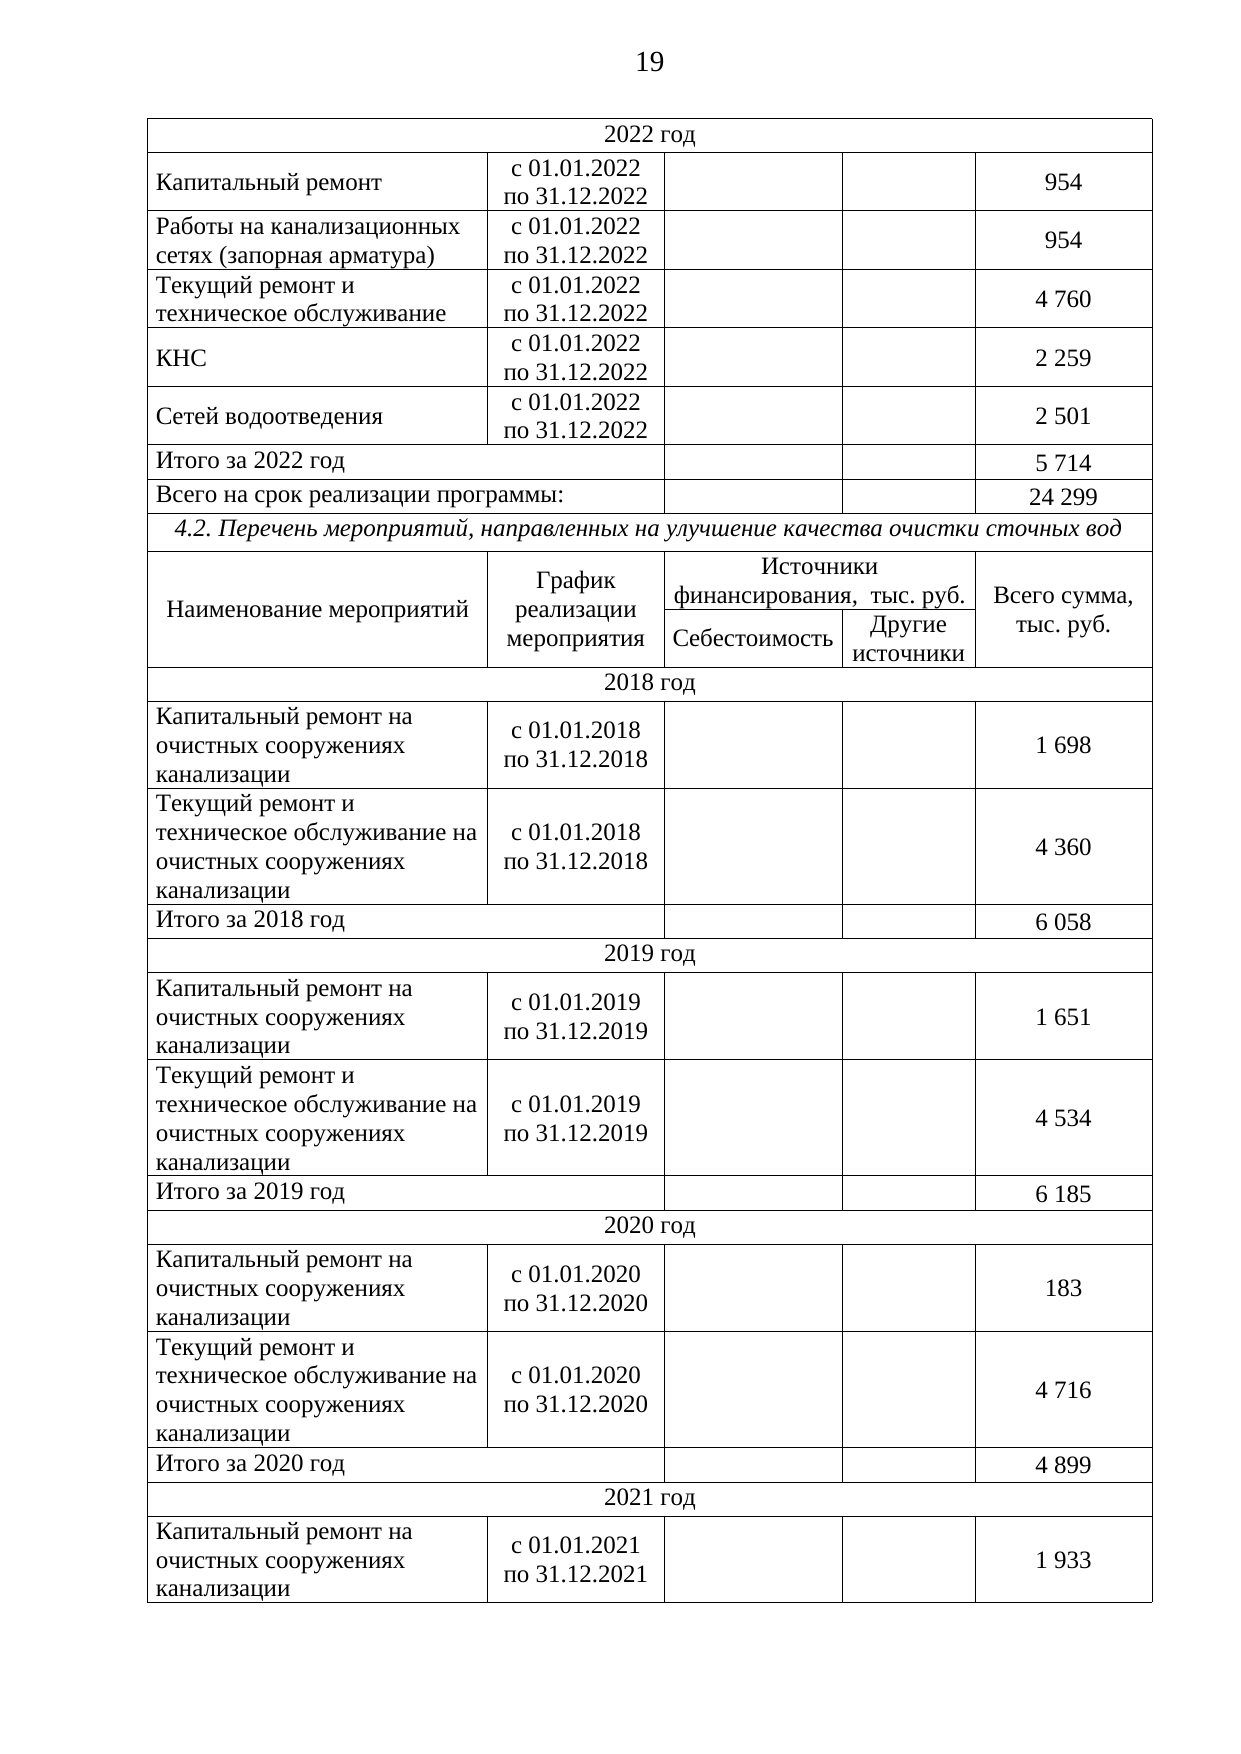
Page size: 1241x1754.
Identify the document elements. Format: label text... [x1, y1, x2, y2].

table_cell с 01.01.2018 по 31.12.2018 [488, 702, 664, 787]
table_cell [665, 905, 842, 938]
table_cell Итого за 2019 год [148, 1176, 664, 1210]
table_cell 1 651 [976, 973, 1152, 1059]
table_cell 2022 год [148, 119, 1152, 152]
table_cell с 01.01.2022 по 31.12.2022 [488, 270, 664, 327]
table_cell [665, 1517, 842, 1602]
table_cell [843, 702, 975, 787]
table_cell [665, 973, 842, 1059]
table_cell [665, 1332, 842, 1447]
table_cell Капитальный ремонт на очистных сооружениях канализации [148, 702, 487, 787]
table_cell 5 714 [976, 445, 1152, 479]
table_cell График реализации мероприятия [488, 552, 664, 667]
table_cell [665, 789, 842, 903]
table_cell с 01.01.2018 по 31.12.2018 [488, 789, 664, 903]
table_cell [843, 387, 975, 444]
table_cell Текущий ремонт и техническое обслуживание на очистных сооружениях канализации [148, 1060, 487, 1175]
table_cell [665, 445, 842, 479]
table_cell Капитальный ремонт на очистных сооружениях канализации [148, 973, 487, 1059]
table_cell 4 360 [976, 789, 1152, 903]
table_cell Капитальный ремонт на очистных сооружениях канализации [148, 1245, 487, 1331]
table_cell Сетей водоотведения [148, 387, 487, 444]
table_cell Текущий ремонт и техническое обслуживание на очистных сооружениях канализации [148, 789, 487, 903]
table_cell 6 058 [976, 905, 1152, 938]
table_cell [665, 1448, 842, 1481]
table_cell [665, 328, 842, 386]
table_cell Итого за 2018 год [148, 905, 664, 938]
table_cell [148, 1517, 487, 1602]
table_cell Наименование мероприятий [148, 552, 487, 667]
table_cell [665, 153, 842, 210]
table_cell Капитальный ремонт [148, 153, 487, 210]
table_cell 2 259 [976, 328, 1152, 386]
table_cell 1 933 [976, 1517, 1152, 1602]
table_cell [148, 270, 487, 327]
table_cell 954 [976, 153, 1152, 210]
table_cell [843, 789, 975, 903]
table_cell [665, 387, 842, 444]
table_cell с 01.01.2019 по 31.12.2019 [488, 973, 664, 1059]
table_cell Источники финансирования, тыс. руб. [665, 552, 975, 608]
table_cell [843, 270, 975, 327]
table_cell 2021 год [148, 1483, 1152, 1516]
table_cell 183 [976, 1245, 1152, 1331]
table_cell [843, 1245, 975, 1331]
table_cell 954 [976, 211, 1152, 269]
table_cell 1 698 [976, 702, 1152, 787]
table_cell 6 185 [976, 1176, 1152, 1210]
table_cell 4 534 [976, 1060, 1152, 1175]
table_cell с 01.01.2020 по 31.12.2020 [488, 1332, 664, 1447]
table_cell [665, 480, 842, 513]
table_cell [843, 1060, 975, 1175]
table_cell [843, 328, 975, 386]
table_cell [843, 1517, 975, 1602]
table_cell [488, 1517, 664, 1602]
table_cell 2019 год [148, 939, 1152, 972]
table_cell Всего сумма, тыс. руб. [976, 552, 1152, 667]
table_cell [665, 1060, 842, 1175]
table_cell с 01.01.2022 по 31.12.2022 [488, 387, 664, 444]
table_cell [843, 1448, 975, 1481]
table_cell [665, 1245, 842, 1331]
table_cell 2018 год [148, 668, 1152, 701]
table_cell с 01.01.2022 по 31.12.2022 [488, 153, 664, 210]
table_cell с 01.01.2020 по 31.12.2020 [488, 1245, 664, 1331]
table_cell КНС [148, 328, 487, 386]
table_cell Работы на канализационных сетях (запорная арматура) [148, 211, 487, 269]
table_cell 4 716 [976, 1332, 1152, 1447]
table_cell [843, 480, 975, 513]
table_cell [665, 1176, 842, 1210]
table_cell с 01.01.2022 по 31.12.2022 [488, 211, 664, 269]
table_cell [148, 1332, 487, 1447]
table_cell 4 760 [976, 270, 1152, 327]
table_cell [665, 211, 842, 269]
table_cell [843, 1176, 975, 1210]
table_cell 2 501 [976, 387, 1152, 444]
table_cell [843, 211, 975, 269]
table_cell Всего на срок реализации программы: [148, 480, 664, 513]
table_cell [665, 702, 842, 787]
table_cell [843, 153, 975, 210]
table_cell Себестоимость [665, 610, 842, 667]
table_cell Итого за 2020 год [148, 1448, 664, 1481]
table_cell 4.2. Перечень мероприятий, направленных на улучшение качества очистки сточных вод [148, 514, 1152, 551]
table_cell [665, 270, 842, 327]
table_cell Другие источники [843, 610, 975, 667]
table_cell [843, 905, 975, 938]
table_cell с 01.01.2022 по 31.12.2022 [488, 328, 664, 386]
table_cell 4 899 [976, 1448, 1152, 1481]
table_cell 24 299 [976, 480, 1152, 513]
table_cell с 01.01.2019 по 31.12.2019 [488, 1060, 664, 1175]
table_cell [843, 973, 975, 1059]
table_cell [843, 445, 975, 479]
table_cell Итого за 2022 год [148, 445, 664, 479]
table_cell 2020 год [148, 1211, 1152, 1244]
table_cell [843, 1332, 975, 1447]
